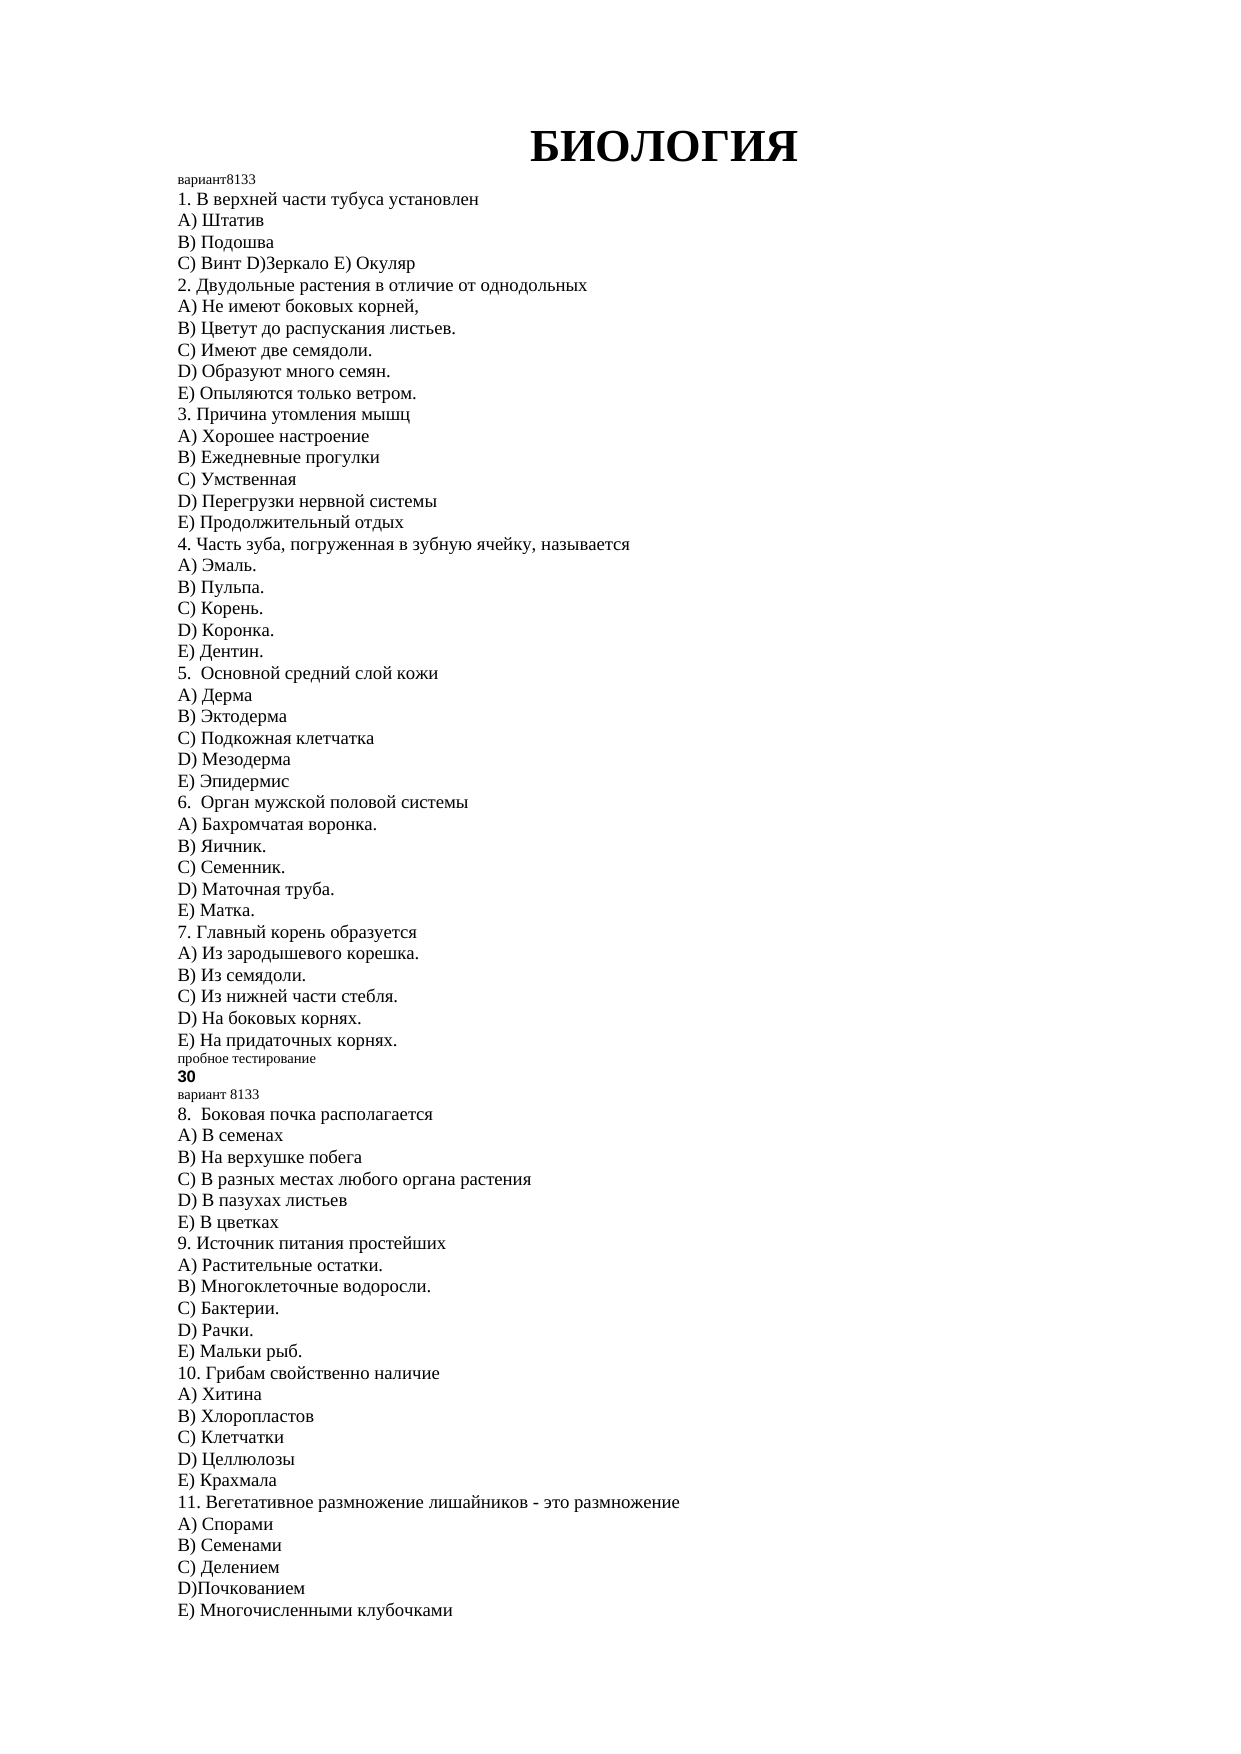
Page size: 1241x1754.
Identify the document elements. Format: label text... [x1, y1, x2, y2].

text 11. Вегетативное размножение лишайников - это размножение [177, 1491, 1152, 1512]
text D) Мезодерма [177, 748, 1152, 770]
text A) Эмаль. [177, 554, 1152, 576]
text E) Мальки рыб. [177, 1340, 1152, 1362]
text 9. Источник питания простейших [177, 1232, 1152, 1254]
text C) Имеют две семядоли. [177, 338, 1152, 360]
text D) Образуют много семян. [177, 360, 1152, 382]
text E) Матка. [177, 899, 1152, 921]
text вариант 8133 [177, 1086, 1152, 1103]
text D) Маточная труба. [177, 878, 1152, 899]
text E) Дентин. [177, 640, 1152, 662]
text D) Перегрузки нервной системы [177, 489, 1152, 511]
text D)Почкованием [177, 1577, 1152, 1599]
text A) Из зародышевого корешка. [177, 942, 1152, 964]
text A) В семенах [177, 1124, 1152, 1146]
text вариант8133 [177, 171, 1152, 188]
text 8. Боковая почка располагается [177, 1103, 1152, 1124]
text 2. Двудольные растения в отличие от однодольных [177, 274, 1152, 295]
text C) Семенник. [177, 856, 1152, 878]
text A) Хитина [177, 1383, 1152, 1405]
text 1. В верхней части тубуса установлен [177, 188, 1152, 209]
text 4. Часть зуба, погруженная в зубную ячейку, называется [177, 533, 1152, 554]
text B) Подошва [177, 231, 1152, 252]
text C) Подкожная клетчатка [177, 727, 1152, 748]
text E) В цветках [177, 1211, 1152, 1232]
text B) Из семядоли. [177, 964, 1152, 985]
text E) Продолжительный отдых [177, 511, 1152, 533]
text пробное тестирование [177, 1050, 1152, 1067]
text B) На верхушке побега [177, 1146, 1152, 1167]
text A) Растительные остатки. [177, 1254, 1152, 1275]
text B) Эктодерма [177, 705, 1152, 727]
text C) В разных местах любого органа растения [177, 1167, 1152, 1189]
text 5. Основной средний слой кожи [177, 662, 1152, 683]
text A) Дерма [177, 683, 1152, 705]
text A) Не имеют боковых корней, [177, 295, 1152, 317]
text E) Опыляются только ветром. [177, 382, 1152, 403]
text E) Эпидермис [177, 770, 1152, 791]
text B) Семенами [177, 1534, 1152, 1556]
text A) Бахромчатая воронка. [177, 813, 1152, 834]
text 30 [177, 1067, 1152, 1086]
text Е) Многочисленными клубочками [177, 1599, 1152, 1620]
text 7. Главный корень образуется [177, 921, 1152, 942]
text C) Делением [177, 1556, 1152, 1577]
text D) Коронка. [177, 619, 1152, 640]
text B) Ежедневные прогулки [177, 446, 1152, 468]
text A) Штатив [177, 209, 1152, 231]
text D) Целлюлозы [177, 1448, 1152, 1469]
text C) Из нижней части стебля. [177, 985, 1152, 1007]
text C) Винт D)Зеркало Е) Окуляр [177, 252, 1152, 274]
text B) Пульпа. [177, 576, 1152, 597]
text B) Многоклеточные водоросли. [177, 1275, 1152, 1297]
text A) Спорами [177, 1512, 1152, 1534]
text C) Бактерии. [177, 1297, 1152, 1318]
text E) На придаточных корнях. [177, 1028, 1152, 1050]
text 3. Причина утомления мышц [177, 403, 1152, 425]
text 10. Грибам свойственно наличие [177, 1362, 1152, 1383]
text A) Хорошее настроение [177, 425, 1152, 446]
text D) На боковых корнях. [177, 1007, 1152, 1028]
text D) В пазухах листьев [177, 1189, 1152, 1211]
text E) Крахмала [177, 1469, 1152, 1491]
text 6. Орган мужской половой системы [177, 791, 1152, 813]
text B) Яичник. [177, 834, 1152, 856]
text C) Клетчатки [177, 1426, 1152, 1448]
text B) Цветут до распускания листьев. [177, 317, 1152, 338]
text D) Рачки. [177, 1318, 1152, 1340]
text C) Умственная [177, 468, 1152, 489]
text БИОЛОГИЯ [177, 118, 1152, 171]
text B) Хлоропластов [177, 1405, 1152, 1426]
text C) Корень. [177, 597, 1152, 619]
